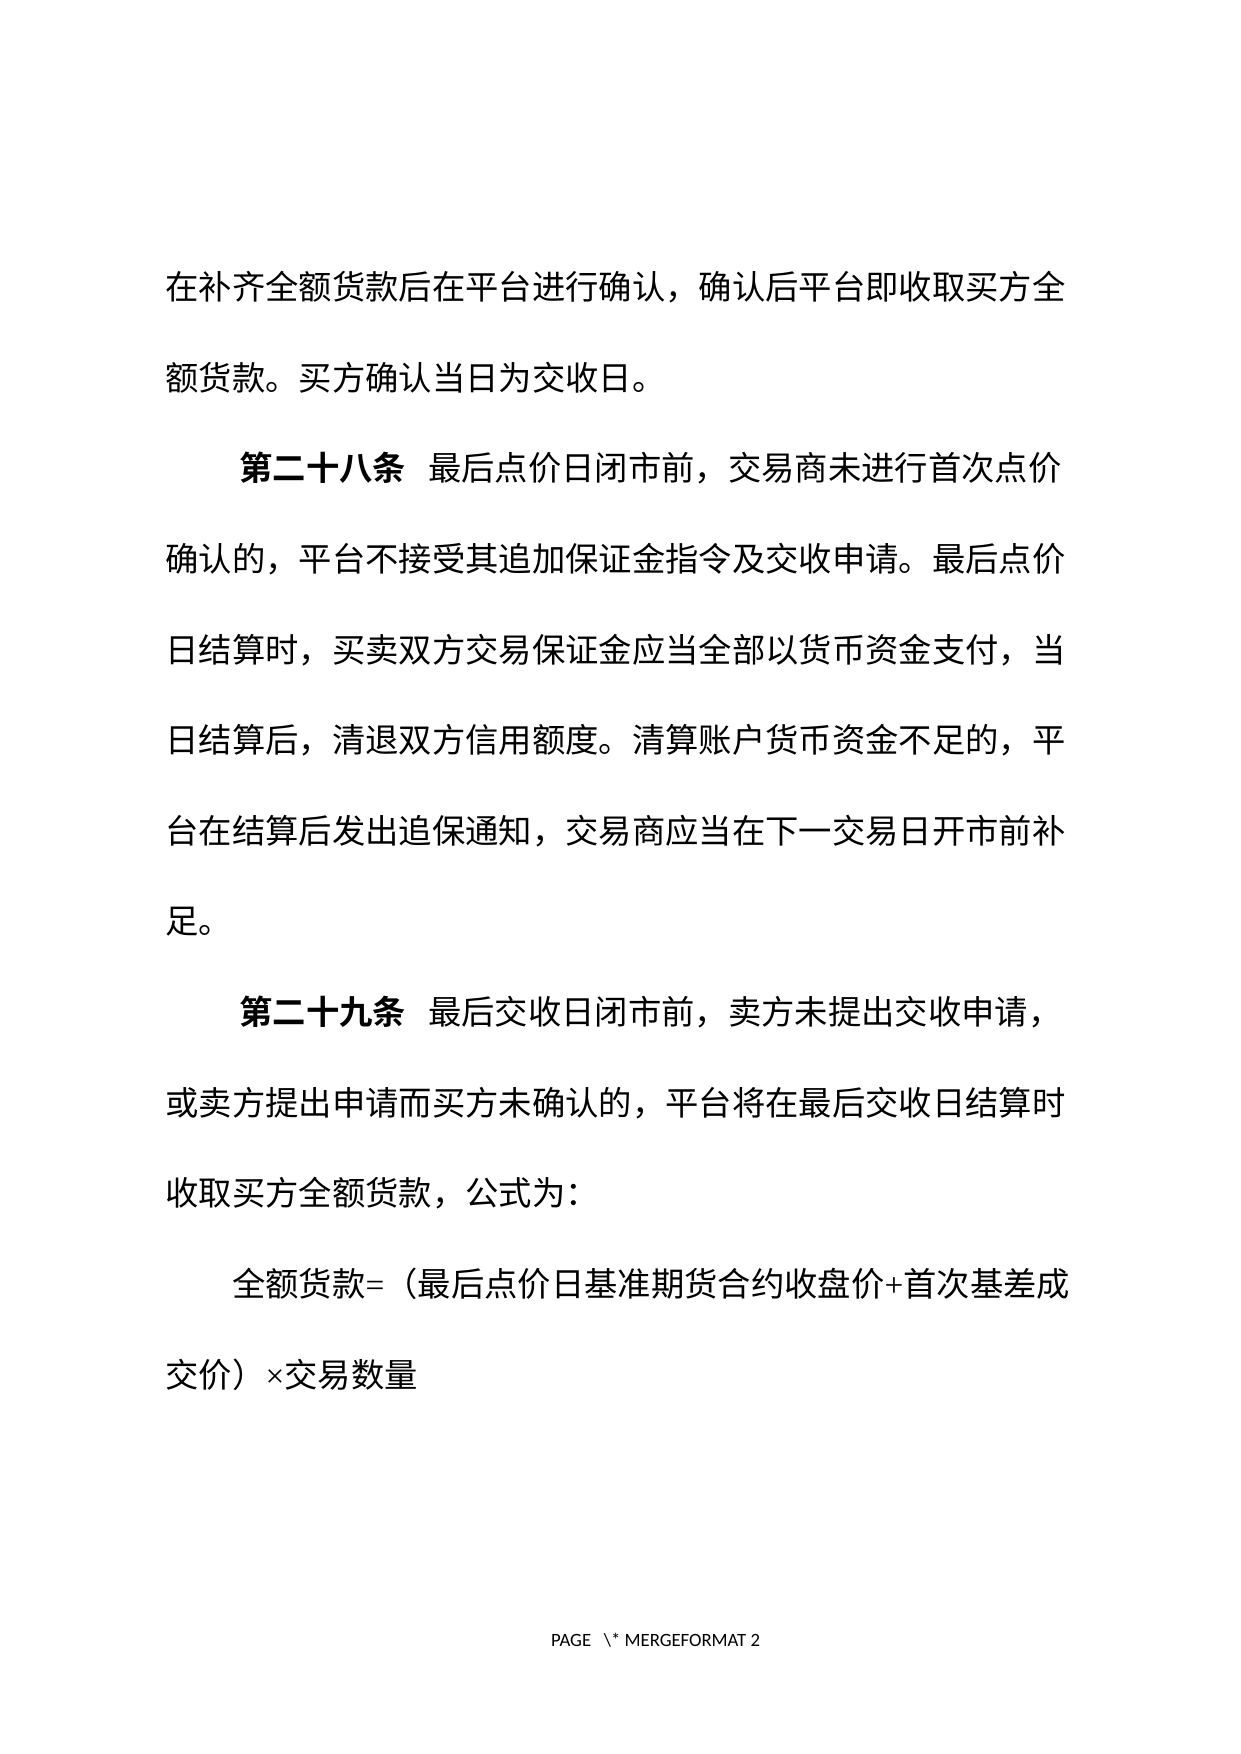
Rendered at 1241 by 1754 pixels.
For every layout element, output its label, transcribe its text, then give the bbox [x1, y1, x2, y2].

text 全额货款=（最后点价日基准期货合约收盘价+首次基差成交价）×交易数量 [165, 1237, 1075, 1418]
list 最后交收日闭市前，卖方未提出交收申请，或卖方提出申请而买方未确认的，平台将在最后交收日结算时收取买方全额货款，公式为： [165, 965, 1075, 1237]
list 最后点价日闭市前，交易商未进行首次点价确认的，平台不接受其追加保证金指令及交收申请。最后点价日结算时，买卖双方交易保证金应当全部以货币资金支付，当日结算后，清退双方信用额度。清算账户货币资金不足的，平台在结算后发出追保通知，交易商应当在下一交易日开市前补足。 [165, 421, 1075, 965]
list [165, 240, 1075, 421]
